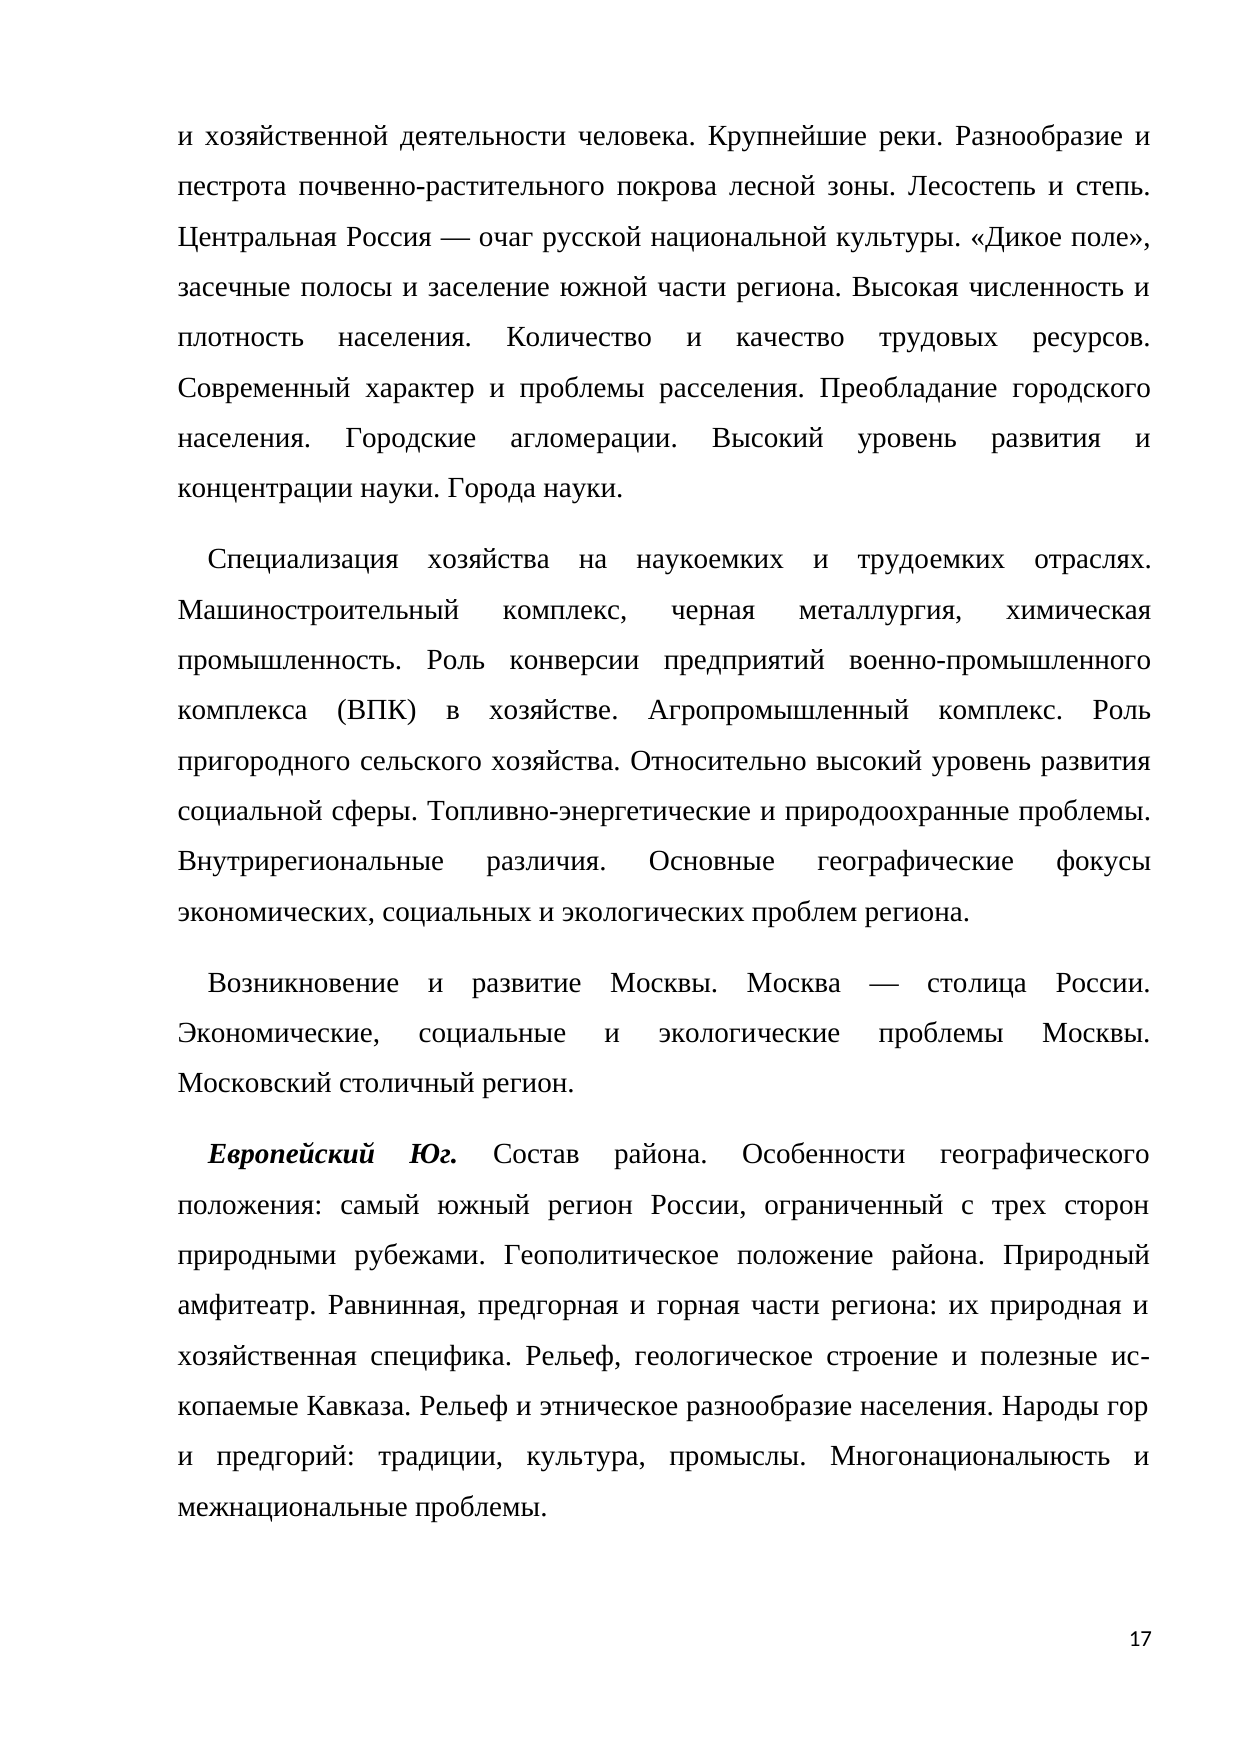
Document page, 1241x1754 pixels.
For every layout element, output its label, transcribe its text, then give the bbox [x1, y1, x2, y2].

text Специализация хозяйства на наукоемких и трудоемких отраслях. Машиностроительный комплекс, черная металлургия, химическая промышленность. Роль конверсии предприятий военно-промышленного комплекса (ВПК) в хозяйстве. Агропромышленный комплекс. Роль пригородного сельского хозяйства. Относительно высокий уровень развития социальной сферы. Топливно-энергетические и природоохранные проблемы. Внутрирегиональные различия. Основные географические фокусы экономических, социальных и экологических проблем региона. [177, 541, 1152, 927]
text Возникновение и развитие Москвы. Москва — столица России. Экономические, социальные и экологические проблемы Москвы. Московский столичный регион. [177, 965, 1151, 1099]
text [177, 118, 1151, 504]
text Европейский Юг. Состав района. Особенности географического положения: самый южный регион России, ограниченный с трех сторон природными рубежами. Геополитическое положение района. Природный амфитеатр. Равнинная, предгорная и горная части региона: их природная и хозяйственная специфика. Рельеф, геологическое строение и полезные ископаемые Кавказа. Рельеф и этническое разнообразие населения. Народы гор и предгорий: традиции, культура, промыслы. Многонационалыюсть и межнациональные проблемы. [177, 1137, 1150, 1522]
